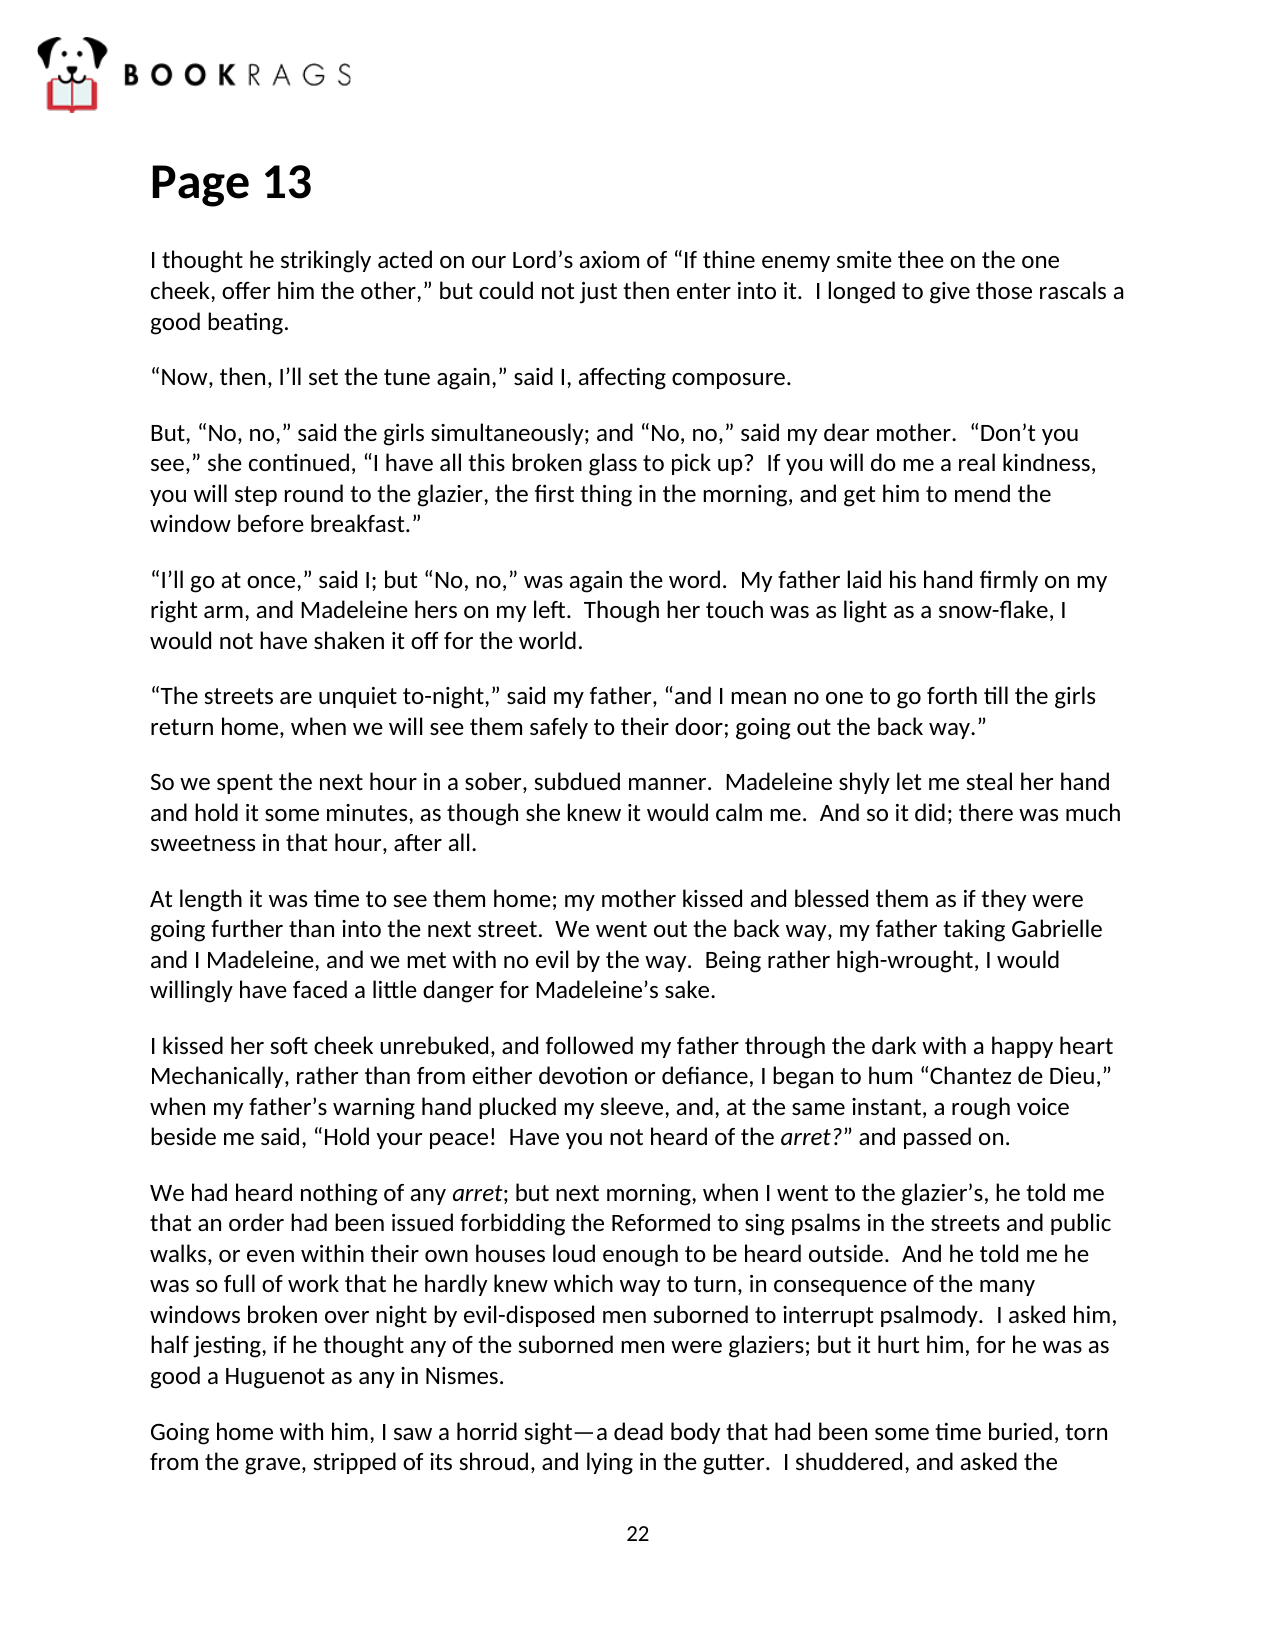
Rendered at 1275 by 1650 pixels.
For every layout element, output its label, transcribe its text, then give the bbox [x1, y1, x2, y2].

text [150, 1416, 1125, 1477]
text Page 13 [150, 150, 1125, 211]
text I kissed her soft cheek unrebuked, and followed my father through the dark with a happy heart Mechanically, rather than from either devotion or defiance, I began to hum “Chantez de Dieu,” when my father’s warning hand plucked my sleeve, and, at the same instant, a rough voice beside me said, “Hold your peace! Have you not heard of the arret?” and passed on. [150, 1030, 1125, 1152]
text “Now, then, I’ll set the tune again,” said I, affecting composure. [150, 361, 1125, 392]
text I thought he strikingly acted on our Lord’s axiom of “If thine enemy smite thee on the one cheek, offer him the other,” but could not just then enter into it. I longed to give those rascals a good beating. [150, 244, 1125, 336]
text We had heard nothing of any arret; but next morning, when I went to the glazier’s, he told me that an order had been issued forbidding the Reformed to sing psalms in the streets and public walks, or even within their own houses loud enough to be heard outside. And he told me he was so full of work that he hardly knew which way to turn, in consequence of the many windows broken over night by evil-disposed men suborned to interrupt psalmody. I asked him, half jesting, if he thought any of the suborned men were glaziers; but it hurt him, for he was as good a Huguenot as any in Nismes. [150, 1177, 1125, 1391]
text “The streets are unquiet to-night,” said my father, “and I mean no one to go forth till the girls return home, when we will see them safely to their door; going out the back way.” [150, 680, 1125, 741]
text “I’ll go at once,” said I; but “No, no,” was again the word. My father laid his hand firmly on my right arm, and Madeleine hers on my left. Though her touch was as light as a snow-flake, I would not have shaken it off for the world. [150, 564, 1125, 655]
text At length it was time to see them home; my mother kissed and blessed them as if they were going further than into the next street. We went out the back way, my father taking Gabrielle and I Madeleine, and we met with no evil by the way. Being rather high-wrought, I would willingly have faced a little danger for Madeleine’s sake. [150, 883, 1125, 1005]
picture [37, 37, 351, 113]
text But, “No, no,” said the girls simultaneously; and “No, no,” said my dear mother. “Don’t you see,” she continued, “I have all this broken glass to pick up? If you will do me a real kindness, you will step round to the glazier, the first thing in the morning, and get him to mend the window before breakfast.” [150, 417, 1125, 539]
text So we spent the next hour in a sober, subdued manner. Madeleine shyly let me steal her hand and hold it some minutes, as though she knew it would calm me. And so it did; there was much sweetness in that hour, after all. [150, 766, 1125, 858]
